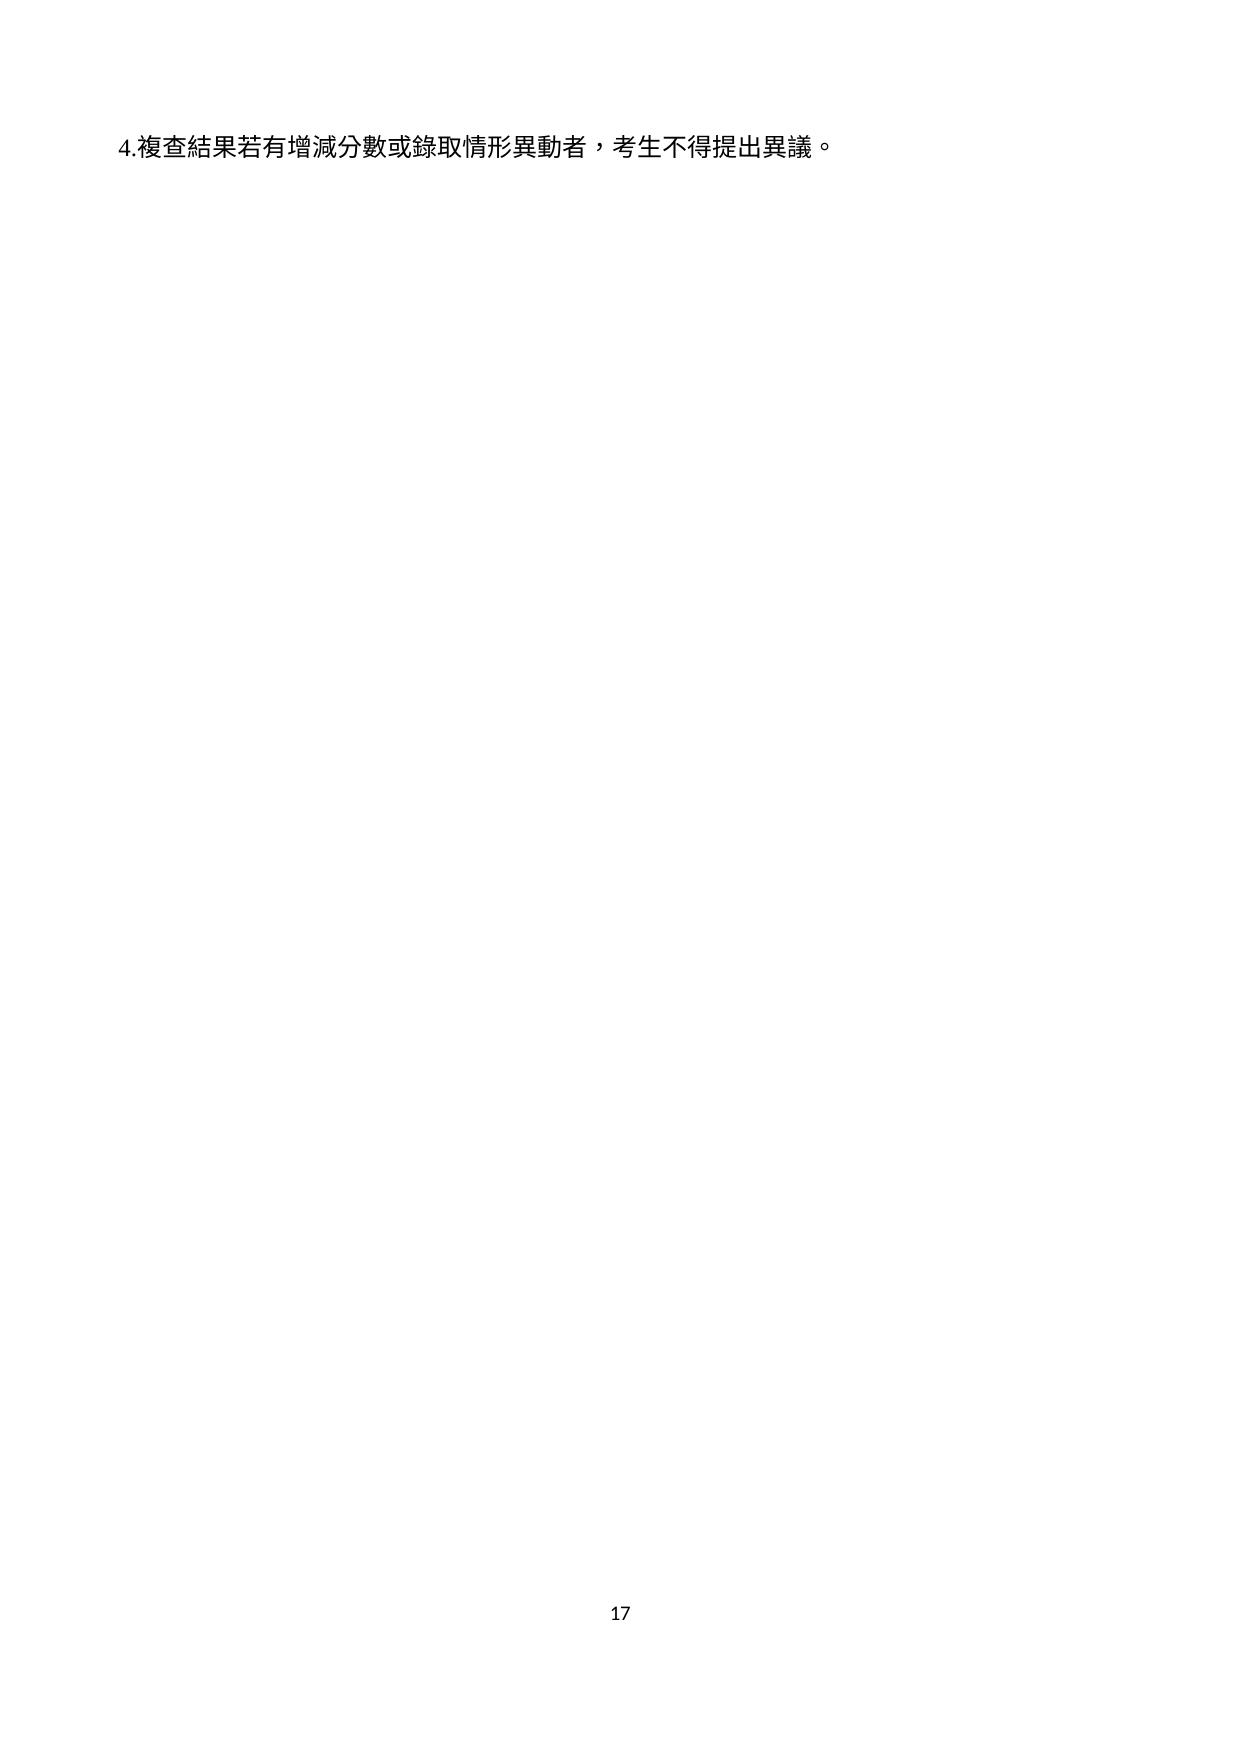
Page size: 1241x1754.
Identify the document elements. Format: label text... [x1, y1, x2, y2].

text 4.複查結果若有增減分數或錄取情形異動者，考生不得提出異議。 [118, 128, 1122, 164]
